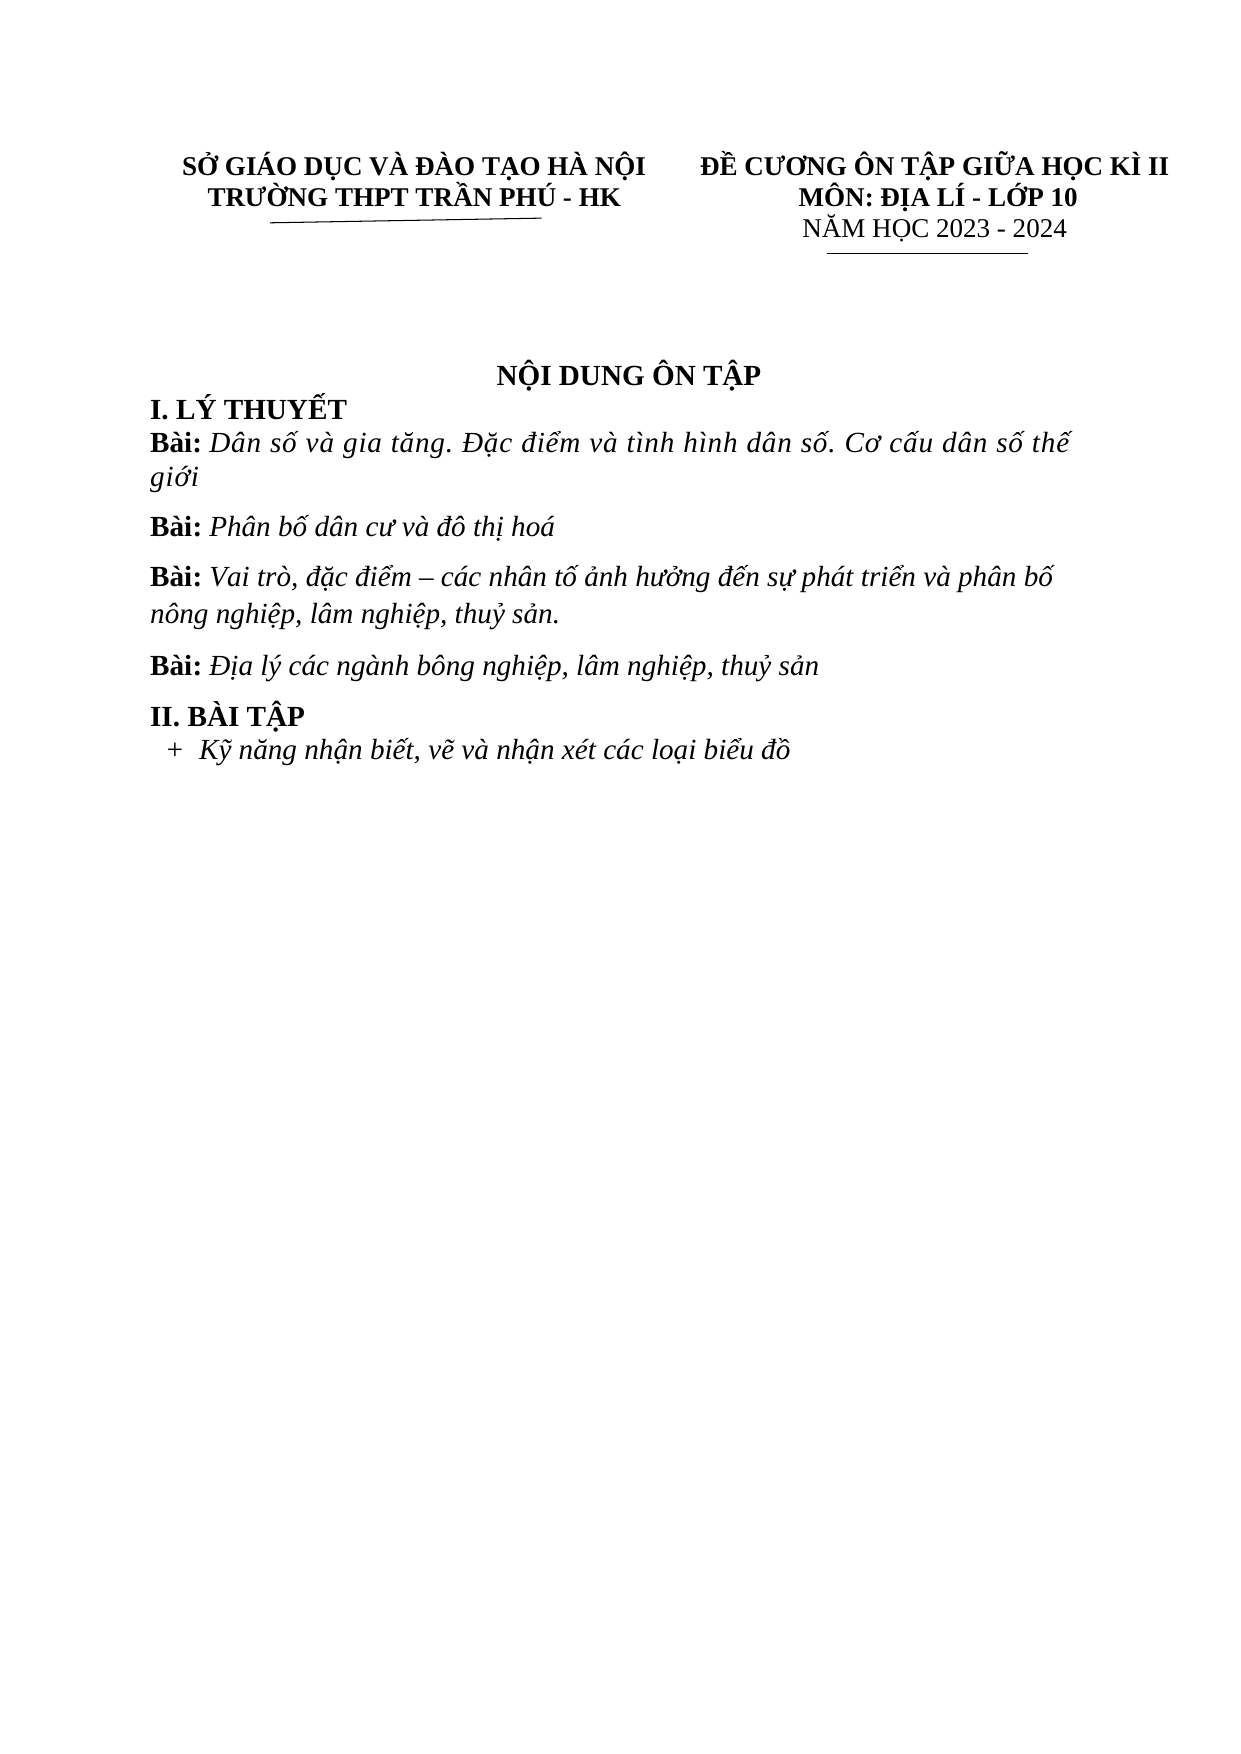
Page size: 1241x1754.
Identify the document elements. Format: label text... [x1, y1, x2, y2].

text II. BÀI TẬP [150, 699, 1107, 732]
text NỘI DUNG ÔN TẬP [150, 358, 1107, 392]
text + Kỹ năng nhận biết, vẽ và nhận xét các loại biểu đồ [150, 732, 1107, 766]
text Bài: Vai trò, đặc điểm – các nhân tố ảnh hưởng đến sự phát triển và phân bố nông nghiệp, lâm nghiệp, thuỷ sản. [150, 559, 1107, 629]
text Bài: Dân số và gia tăng. Đặc điểm và tình hình dân số. Cơ cấu dân số thế giới [150, 426, 1107, 493]
table_header ĐỀ CƯƠNG ÔN TẬP GIỮA HỌC KÌ II MÔN: ĐỊA LÍ - LỚP 10 NĂM HỌC 2023 - 2024 [678, 150, 1191, 306]
table_header SỞ GIÁO DỤC VÀ ĐÀO TẠO HÀ NỘI TRƯỜNG THPT TRẦN PHÚ - HK [150, 150, 678, 306]
text Bài: Phân bố dân cư và đô thị hoá [150, 509, 1107, 543]
text I. LÝ THUYẾT [150, 392, 1107, 426]
text Bài: Địa lý các ngành bông nghiệp, lâm nghiệp, thuỷ sản [150, 648, 1142, 682]
